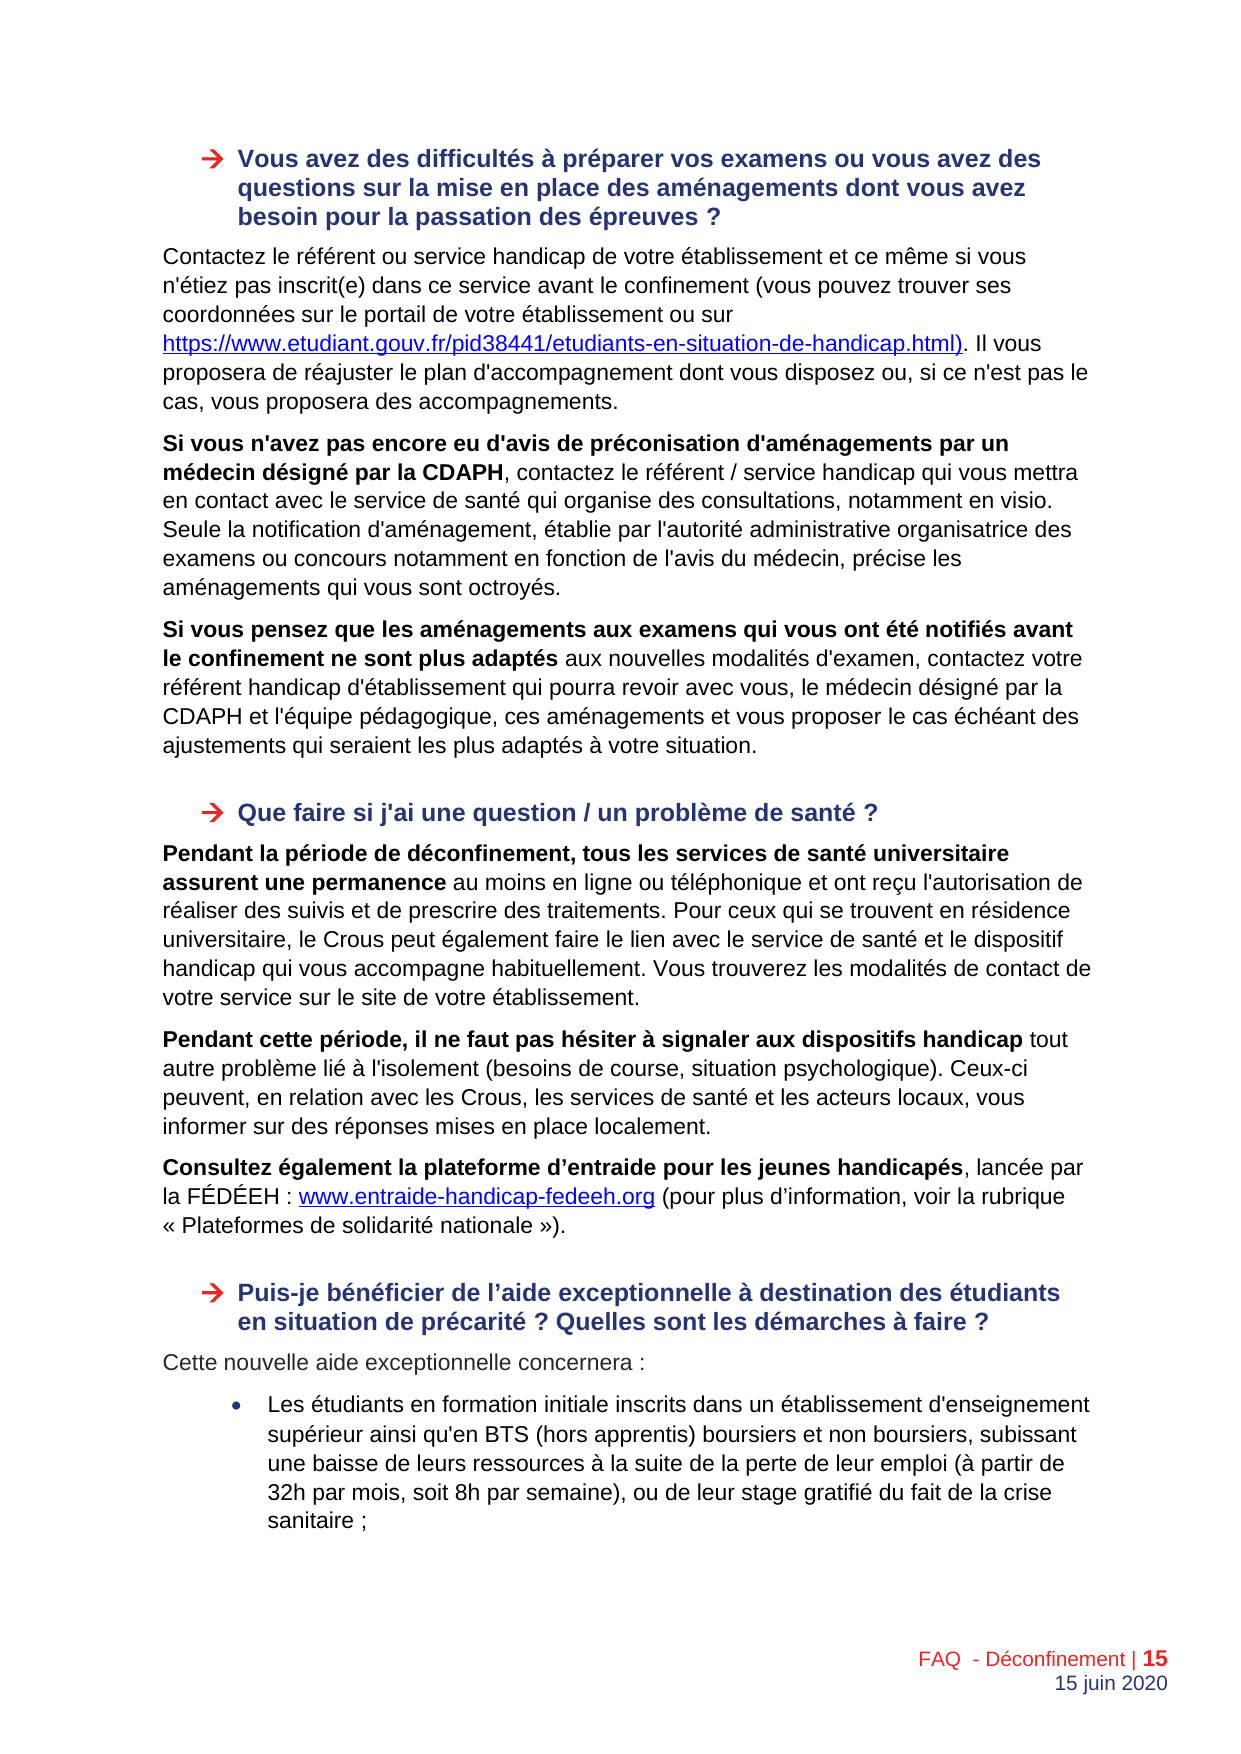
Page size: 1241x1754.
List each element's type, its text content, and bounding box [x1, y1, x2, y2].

text Pendant la période de déconfinement, tous les services de santé universitaire assurent une permanence au moins en ligne ou téléphonique et ont reçu l'autorisation de réaliser des suivis et de prescrire des traitements. Pour ceux qui se trouvent en résidence universitaire, le Crous peut également faire le lien avec le service de santé et le dispositif handicap qui vous accompagne habituellement. Vous trouverez les modalités de contact de votre service sur le site de votre établissement. [162, 839, 1094, 1011]
list Puis-je bénéficier de l’aide exceptionnelle à destination des étudiants en situation de précarité ? Quelles sont les démarches à faire ? [200, 1278, 1094, 1336]
text Consultez également la plateforme d’entraide pour les jeunes handicapés, lancée par la FÉDÉEH : www.entraide-handicap-fedeeh.org (pour plus d’information, voir la rubrique « Plateformes de solidarité nationale »). [162, 1154, 1094, 1238]
text Pendant cette période, il ne faut pas hésiter à signaler aux dispositifs handicap tout autre problème lié à l'isolement (besoins de course, situation psychologique). Ceux-ci peuvent, en relation avec les Crous, les services de santé et les acteurs locaux, vous informer sur des réponses mises en place localement. [162, 1026, 1094, 1139]
list Les étudiants en formation initiale inscrits dans un établissement d'enseignement supérieur ainsi qu'en BTS (hors apprentis) boursiers et non boursiers, subissant une baisse de leurs ressources à la suite de la perte de leur emploi (à partir de 32h par mois, soit 8h par semaine), ou de leur stage gratifié du fait de la crise sanitaire ; [230, 1390, 1094, 1534]
text Si vous n'avez pas encore eu d'avis de préconisation d'aménagements par un médecin désigné par la CDAPH, contactez le référent / service handicap qui vous mettra en contact avec le service de santé qui organise des consultations, notamment en visio. Seule la notification d'aménagement, établie par l'autorité administrative organisatrice des examens ou concours notamment en fonction de l'avis du médecin, précise les aménagements qui vous sont octroyés. [162, 429, 1094, 601]
text Si vous pensez que les aménagements aux examens qui vous ont été notifiés avant le confinement ne sont plus adaptés aux nouvelles modalités d'examen, contactez votre référent handicap d'établissement qui pourra revoir avec vous, le médecin désigné par la CDAPH et l'équipe pédagogique, ces aménagements et vous proposer le cas échéant des ajustements qui seraient les plus adaptés à votre situation. [162, 616, 1094, 758]
list Vous avez des difficultés à préparer vos examens ou vous avez des questions sur la mise en place des aménagements dont vous avez besoin pour la passation des épreuves ? [200, 144, 1094, 231]
text Contactez le référent ou service handicap de votre établissement et ce même si vous n'étiez pas inscrit(e) dans ce service avant le confinement (vous pouvez trouver ses coordonnées sur le portail de votre établissement ou sur https://www.etudiant.gouv.fr/pid38441/etudiants-en-situation-de-handicap.html). Il vous proposera de réajuster le plan d'accompagnement dont vous disposez ou, si ce n'est pas le cas, vous proposera des accompagnements. [162, 243, 1094, 414]
list Que faire si j'ai une question / un problème de santé ? [200, 798, 1094, 827]
text Cette nouvelle aide exceptionnelle concernera : [162, 1348, 1094, 1375]
